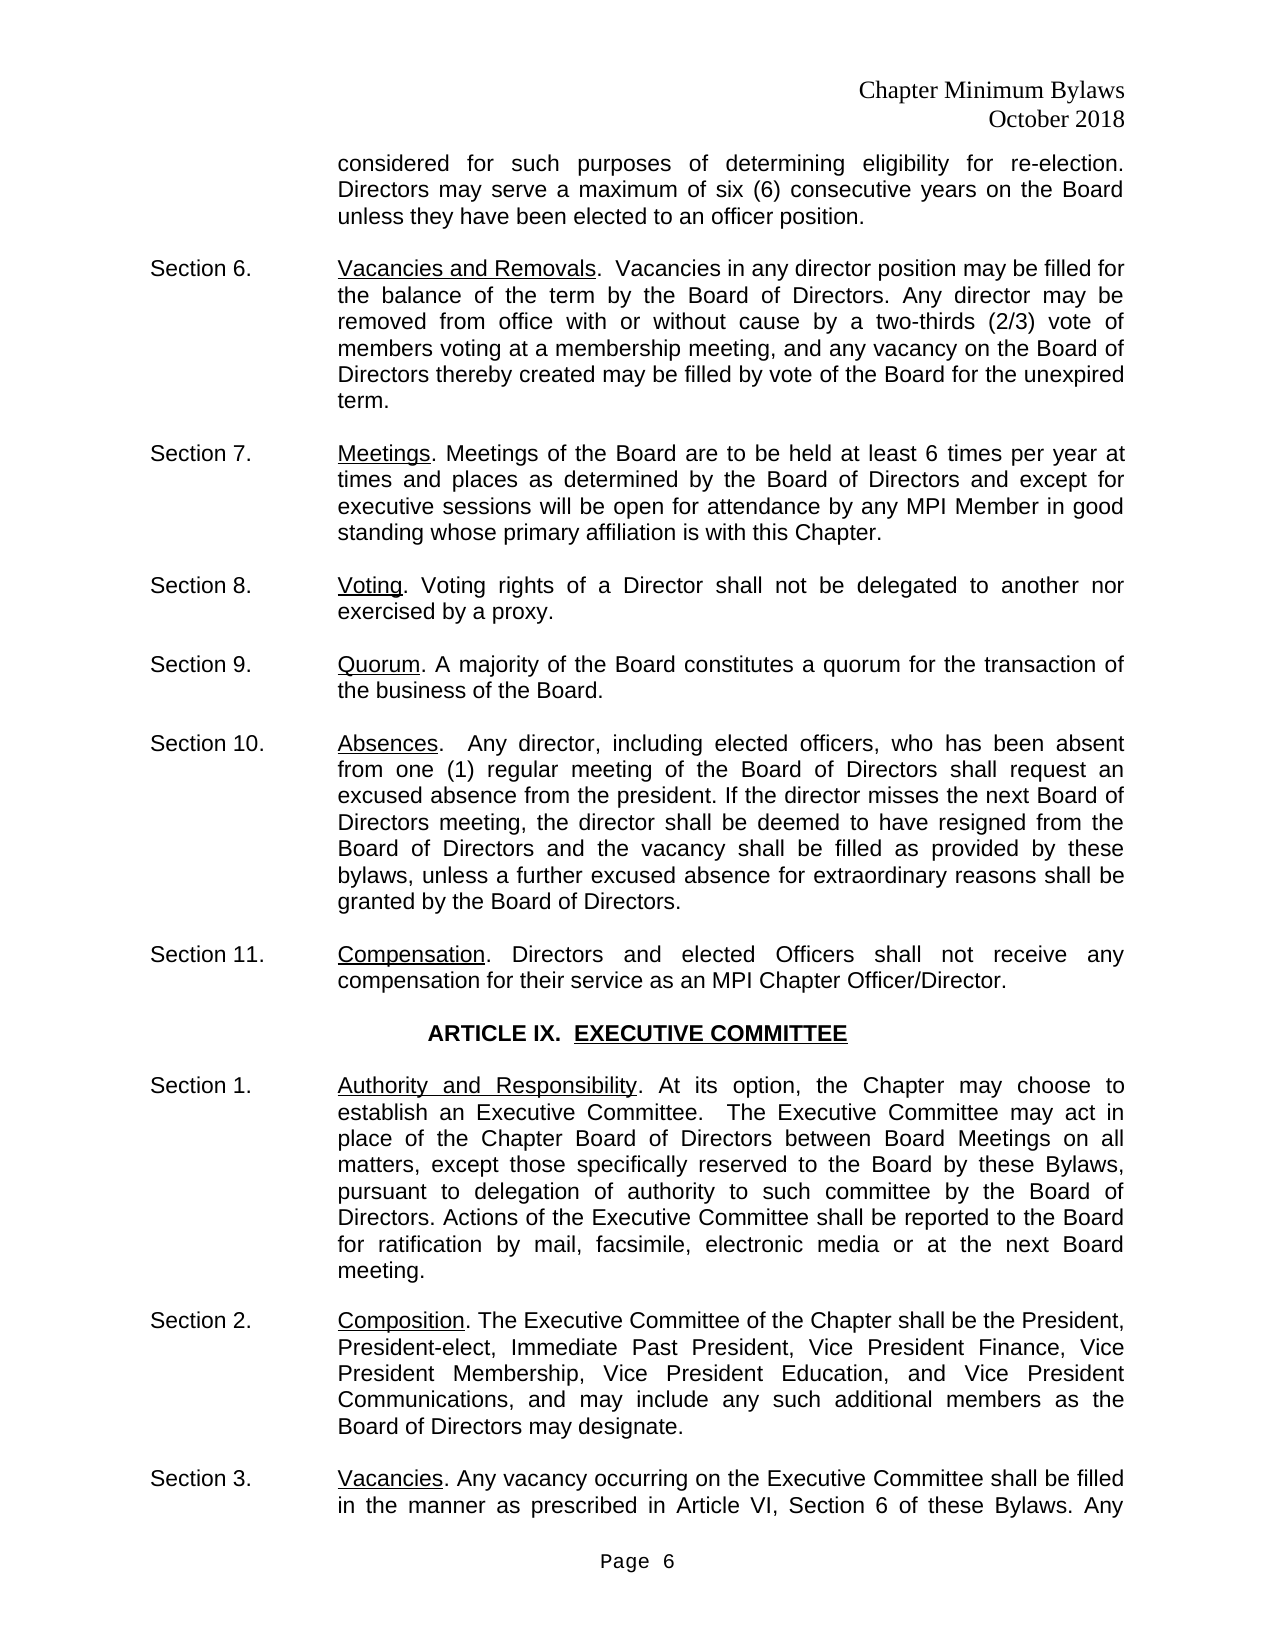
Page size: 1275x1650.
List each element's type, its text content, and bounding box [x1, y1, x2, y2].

text Section 11. Compensation. Directors and elected Officers shall not receive any compensation for their service as an MPI Chapter Officer/Director. [150, 941, 1125, 993]
text Section 8. Voting. Voting rights of a Director shall not be delegated to another nor exercised by a proxy. [150, 572, 1125, 624]
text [150, 1465, 1125, 1518]
text Section 2. Composition. The Executive Committee of the Chapter shall be the President, President-elect, Immediate Past President, Vice President Finance, Vice President Membership, Vice President Education, and Vice President Communications, and may include any such additional members as the Board of Directors may designate. [150, 1307, 1125, 1439]
text Section 10. Absences. Any director, including elected officers, who has been absent from one (1) regular meeting of the Board of Directors shall request an excused absence from the president. If the director misses the next Board of Directors meeting, the director shall be deemed to have resigned from the Board of Directors and the vacancy shall be filled as provided by these bylaws, unless a further excused absence for extraordinary reasons shall be granted by the Board of Directors. [150, 730, 1125, 914]
text Section 1. Authority and Responsibility. At its option, the Chapter may choose to establish an Executive Committee. The Executive Committee may act in place of the Chapter Board of Directors between Board Meetings on all matters, except those specifically reserved to the Board by these Bylaws, pursuant to delegation of authority to such committee by the Board of Directors. Actions of the Executive Committee shall be reported to the Board for ratification by mail, facsimile, electronic media or at the next Board meeting. [150, 1072, 1125, 1283]
text Section 6. Vacancies and Removals. Vacancies in any director position may be filled for the balance of the term by the Board of Directors. Any director may be removed from office with or without cause by a two-thirds (2/3) vote of members voting at a membership meeting, and any vacancy on the Board of Directors thereby created may be filled by vote of the Board for the unexpired term. [150, 255, 1125, 413]
text Section 9. Quorum. A majority of the Board constitutes a quorum for the transaction of the business of the Board. [150, 651, 1125, 703]
text Section 7. Meetings. Meetings of the Board are to be held at least 6 times per year at times and places as determined by the Board of Directors and except for executive sessions will be open for attendance by any MPI Member in good standing whose primary affiliation is with this Chapter. [150, 440, 1125, 545]
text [150, 150, 1125, 229]
text ARTICLE IX. EXECUTIVE COMMITTEE [150, 1020, 1125, 1046]
